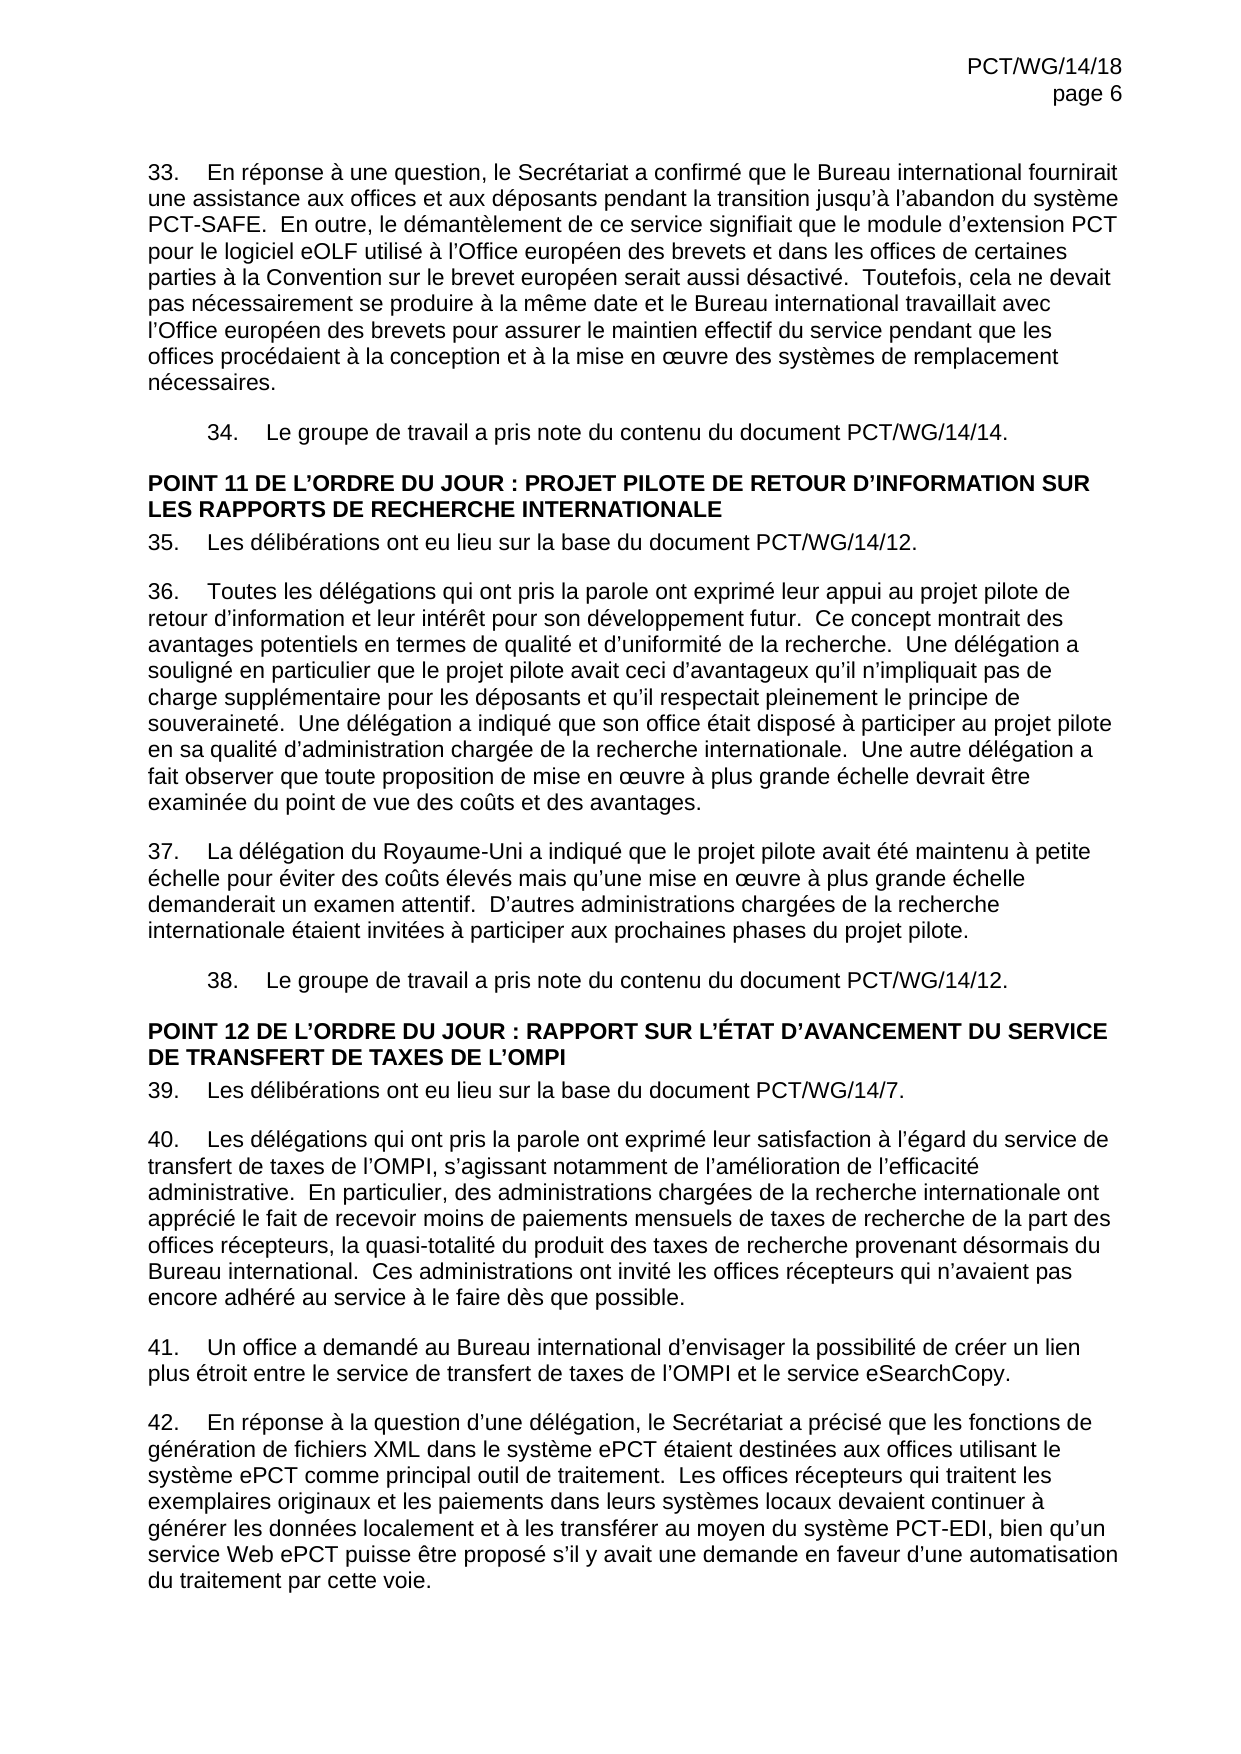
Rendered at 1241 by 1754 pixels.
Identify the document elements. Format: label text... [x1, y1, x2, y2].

text Toutes les délégations qui ont pris la parole ont exprimé leur appui au projet pilote de retour d’information et leur intérêt pour son développement futur. Ce concept montrait des avantages potentiels en termes de qualité et d’uniformité de la recherche. Une délégation a souligné en particulier que le projet pilote avait ceci d’avantageux qu’il n’impliquait pas de charge supplémentaire pour les déposants et qu’il respectait pleinement le principe de souveraineté. Une délégation a indiqué que son office était disposé à participer au projet pilote en sa qualité d’administration chargée de la recherche internationale. Une autre délégation a fait observer que toute proposition de mise en œuvre à plus grande échelle devrait être examinée du point de vue des coûts et des avantages. [148, 578, 1122, 815]
text En réponse à la question d’une délégation, le Secrétariat a précisé que les fonctions de génération de fichiers XML dans le système ePCT étaient destinées aux offices utilisant le système ePCT comme principal outil de traitement. Les offices récepteurs qui traitent les exemplaires originaux et les paiements dans leurs systèmes locaux devaient continuer à générer les données localement et à les transférer au moyen du système PCT-EDI, bien qu’un service Web ePCT puisse être proposé s’il y avait une demande en faveur d’une automatisation du traitement par cette voie. [148, 1409, 1122, 1594]
subtitle Point 11 de l’ordre du jour : projet pilote de retour d’information sur les rapports de recherche internationale [148, 470, 1122, 523]
text Le groupe de travail a pris note du contenu du document PCT/WG/14/14. [207, 419, 1122, 445]
subtitle Point 12 de l’ordre du jour : rapport sur l’état d’avancement du service de transfert de taxes de l’OMPI [148, 1018, 1122, 1071]
text Les délibérations ont eu lieu sur la base du document PCT/WG/14/12. [148, 529, 1122, 555]
text Un office a demandé au Bureau international d’envisager la possibilité de créer un lien plus étroit entre le service de transfert de taxes de l’OMPI et le service eSearchCopy. [148, 1334, 1122, 1386]
text Les délégations qui ont pris la parole ont exprimé leur satisfaction à l’égard du service de transfert de taxes de l’OMPI, s’agissant notamment de l’amélioration de l’efficacité administrative. En particulier, des administrations chargées de la recherche internationale ont apprécié le fait de recevoir moins de paiements mensuels de taxes de recherche de la part des offices récepteurs, la quasi-totalité du produit des taxes de recherche provenant désormais du Bureau international. Ces administrations ont invité les offices récepteurs qui n’avaient pas encore adhéré au service à le faire dès que possible. [148, 1126, 1122, 1311]
text En réponse à une question, le Secrétariat a confirmé que le Bureau international fournirait une assistance aux offices et aux déposants pendant la transition jusqu’à l’abandon du système PCT-SAFE. En outre, le démantèlement de ce service signifiait que le module d’extension PCT pour le logiciel eOLF utilisé à l’Office européen des brevets et dans les offices de certaines parties à la Convention sur le brevet européen serait aussi désactivé. Toutefois, cela ne devait pas nécessairement se produire à la même date et le Bureau international travaillait avec l’Office européen des brevets pour assurer le maintien effectif du service pendant que les offices procédaient à la conception et à la mise en œuvre des systèmes de remplacement nécessaires. [148, 158, 1122, 396]
text La délégation du Royaume-Uni a indiqué que le projet pilote avait été maintenu à petite échelle pour éviter des coûts élevés mais qu’une mise en œuvre à plus grande échelle demanderait un examen attentif. D’autres administrations chargées de la recherche internationale étaient invitées à participer aux prochaines phases du projet pilote. [148, 838, 1122, 944]
text Les délibérations ont eu lieu sur la base du document PCT/WG/14/7. [148, 1077, 1122, 1103]
text Le groupe de travail a pris note du contenu du document PCT/WG/14/12. [207, 967, 1122, 993]
